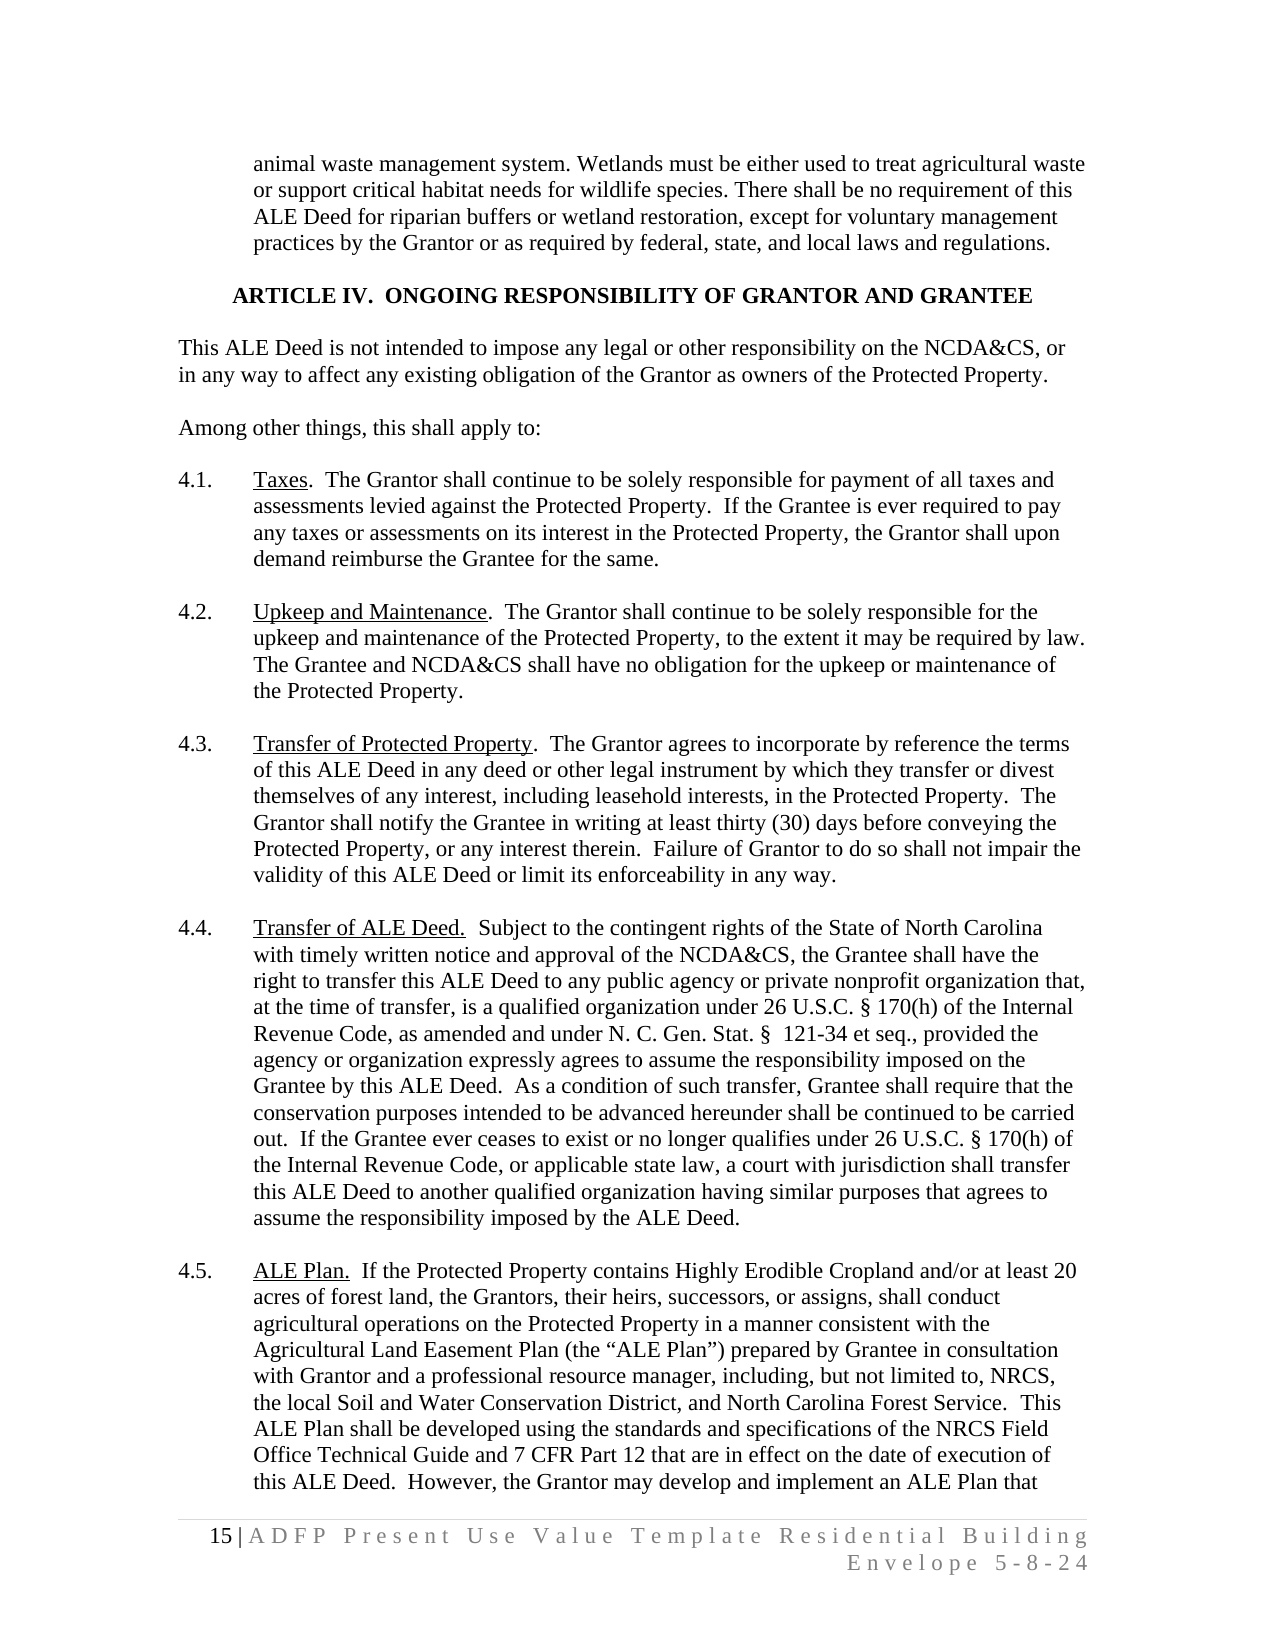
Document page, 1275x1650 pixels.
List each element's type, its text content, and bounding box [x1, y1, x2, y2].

text This ALE Deed is not intended to impose any legal or other responsibility on the NCDA&CS, or in any way to affect any existing obligation of the Grantor as owners of the Protected Property. [178, 334, 1087, 387]
text ARTICLE IV. ONGOING RESPONSIBILITY OF GRANTOR AND GRANTEE [178, 282, 1087, 308]
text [178, 1257, 1087, 1494]
text Among other things, this shall apply to: [178, 413, 1087, 440]
text 4.1. Taxes. The Grantor shall continue to be solely responsible for payment of all taxes and assessments levied against the Protected Property. If the Grantee is ever required to pay any taxes or assessments on its interest in the Protected Property, the Grantor shall upon demand reimburse the Grantee for the same. [178, 466, 1087, 572]
text 4.4. Transfer of ALE Deed. Subject to the contingent rights of the State of North Carolina with timely written notice and approval of the NCDA&CS, the Grantee shall have the right to transfer this ALE Deed to any public agency or private nonprofit organization that, at the time of transfer, is a qualified organization under 26 U.S.C. § 170(h) of the Internal Revenue Code, as amended and under N. C. Gen. Stat. § 121-34 et seq., provided the agency or organization expressly agrees to assume the responsibility imposed on the Grantee by this ALE Deed. As a condition of such transfer, Grantee shall require that the conservation purposes intended to be advanced hereunder shall be continued to be carried out. If the Grantee ever ceases to exist or no longer qualifies under 26 U.S.C. § 170(h) of the Internal Revenue Code, or applicable state law, a court with jurisdiction shall transfer this ALE Deed to another qualified organization having similar purposes that agrees to assume the responsibility imposed by the ALE Deed. [178, 914, 1087, 1231]
text 4.3. Transfer of Protected Property. The Grantor agrees to incorporate by reference the terms of this ALE Deed in any deed or other legal instrument by which they transfer or divest themselves of any interest, including leasehold interests, in the Protected Property. The Grantor shall notify the Grantee in writing at least thirty (30) days before conveying the Protected Property, or any interest therein. Failure of Grantor to do so shall not impair the validity of this ALE Deed or limit its enforceability in any way. [178, 730, 1087, 888]
text 4.2. Upkeep and Maintenance. The Grantor shall continue to be solely responsible for the upkeep and maintenance of the Protected Property, to the extent it may be required by law. The Grantee and NCDA&CS shall have no obligation for the upkeep or maintenance of the Protected Property. [178, 598, 1087, 703]
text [169, 150, 1087, 255]
